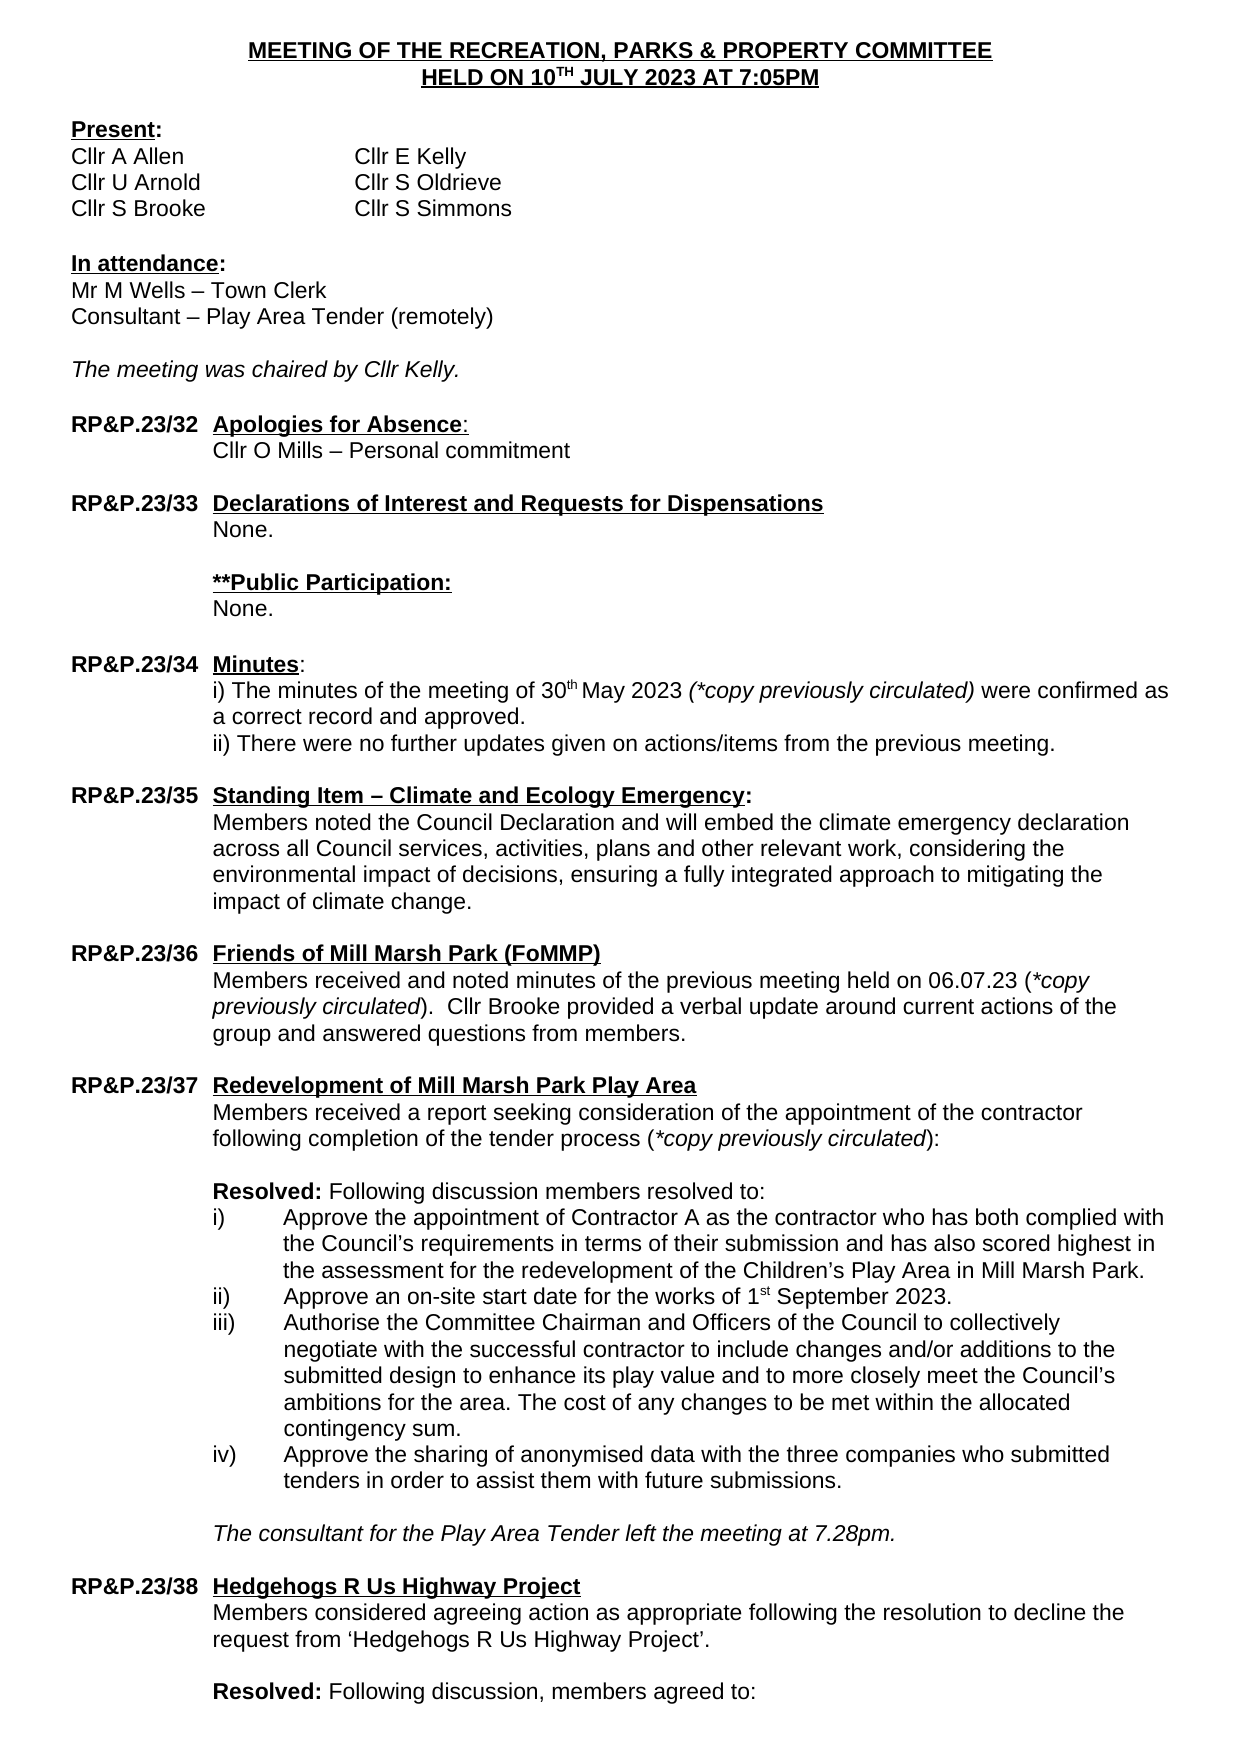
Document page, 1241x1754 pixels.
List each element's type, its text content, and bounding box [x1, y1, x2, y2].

text RP&P.23/34 Minutes: [71, 651, 1169, 677]
text iii) Authorise the Committee Chairman and Officers of the Council to collectively [142, 1309, 1169, 1336]
text RP&P.23/36 Friends of Mill Marsh Park (FoMMP) [71, 940, 1169, 967]
text MEETING OF THE RECREATION, PARKS & PROPERTY COMMITTEE [71, 37, 1169, 63]
text Cllr U Arnold Cllr S Oldrieve [71, 169, 1169, 195]
text negotiate with the successful contractor to include changes and/or additions to the submitted design to enhance its play value and to more closely meet the Council’s ambitions for the area. The cost of any changes to be met within the allocated contingency sum. [212, 1336, 1169, 1441]
text Cllr S Brooke Cllr S Simmons [71, 195, 1169, 222]
text i) Approve the appointment of Contractor A as the contractor who has both complied with the Council’s requirements in terms of their submission and has also scored highest in the assessment for the redevelopment of the Children’s Play Area in Mill Marsh Park. [212, 1204, 1169, 1283]
text None. [71, 595, 1169, 622]
text Mr M Wells – Town Clerk [71, 277, 1169, 303]
text Members noted the Council Declaration and will embed the climate emergency declaration across all Council services, activities, plans and other relevant work, considering the environmental impact of decisions, ensuring a fully integrated approach to mitigating the impact of climate change. [71, 809, 1169, 914]
text The consultant for the Play Area Tender left the meeting at 7.28pm. [71, 1520, 1169, 1547]
text ii) There were no further updates given on actions/items from the previous meeting. [212, 729, 1169, 756]
text In attendance: [71, 250, 1169, 277]
text Cllr A Allen Cllr E Kelly [71, 143, 1169, 169]
text i) The minutes of the meeting of 30th May 2023 (*copy previously circulated) were confirmed as a correct record and approved. [212, 677, 1169, 729]
text Cllr O Mills – Personal commitment [142, 437, 1169, 464]
text **Public Participation: [71, 569, 1169, 595]
text ii) Approve an on-site start date for the works of 1st September 2023. [174, 1283, 1169, 1309]
text The meeting was chaired by Cllr Kelly. [71, 356, 1169, 382]
text RP&P.23/38 Hedgehogs R Us Highway Project [71, 1573, 1169, 1599]
text HELD ON 10TH JULY 2023 AT 7:05PM [71, 63, 1169, 90]
text RP&P.23/32 Apologies for Absence: [71, 411, 1169, 437]
text Members received and noted minutes of the previous meeting held on 06.07.23 (*copy previously circulated). Cllr Brooke provided a verbal update around current actions of the group and answered questions from members. [212, 967, 1169, 1046]
text RP&P.23/37 Redevelopment of Mill Marsh Park Play Area [71, 1072, 1169, 1098]
text Members considered agreeing action as appropriate following the resolution to decline the request from ‘Hedgehogs R Us Highway Project’. [212, 1599, 1169, 1652]
text Present: [71, 116, 1169, 143]
text iv) Approve the sharing of anonymised data with the three companies who submitted tenders in order to assist them with future submissions. [212, 1441, 1169, 1494]
text Resolved: Following discussion, members agreed to: [212, 1678, 1169, 1705]
text None. [71, 516, 1169, 543]
text RP&P.23/35 Standing Item – Climate and Ecology Emergency: [71, 782, 1169, 809]
text Resolved: Following discussion members resolved to: [212, 1178, 1169, 1204]
text RP&P.23/33 Declarations of Interest and Requests for Dispensations [71, 490, 1169, 516]
text Members received a report seeking consideration of the appointment of the contractor following completion of the tender process (*copy previously circulated): [212, 1098, 1169, 1151]
text Consultant – Play Area Tender (remotely) [71, 303, 1169, 329]
